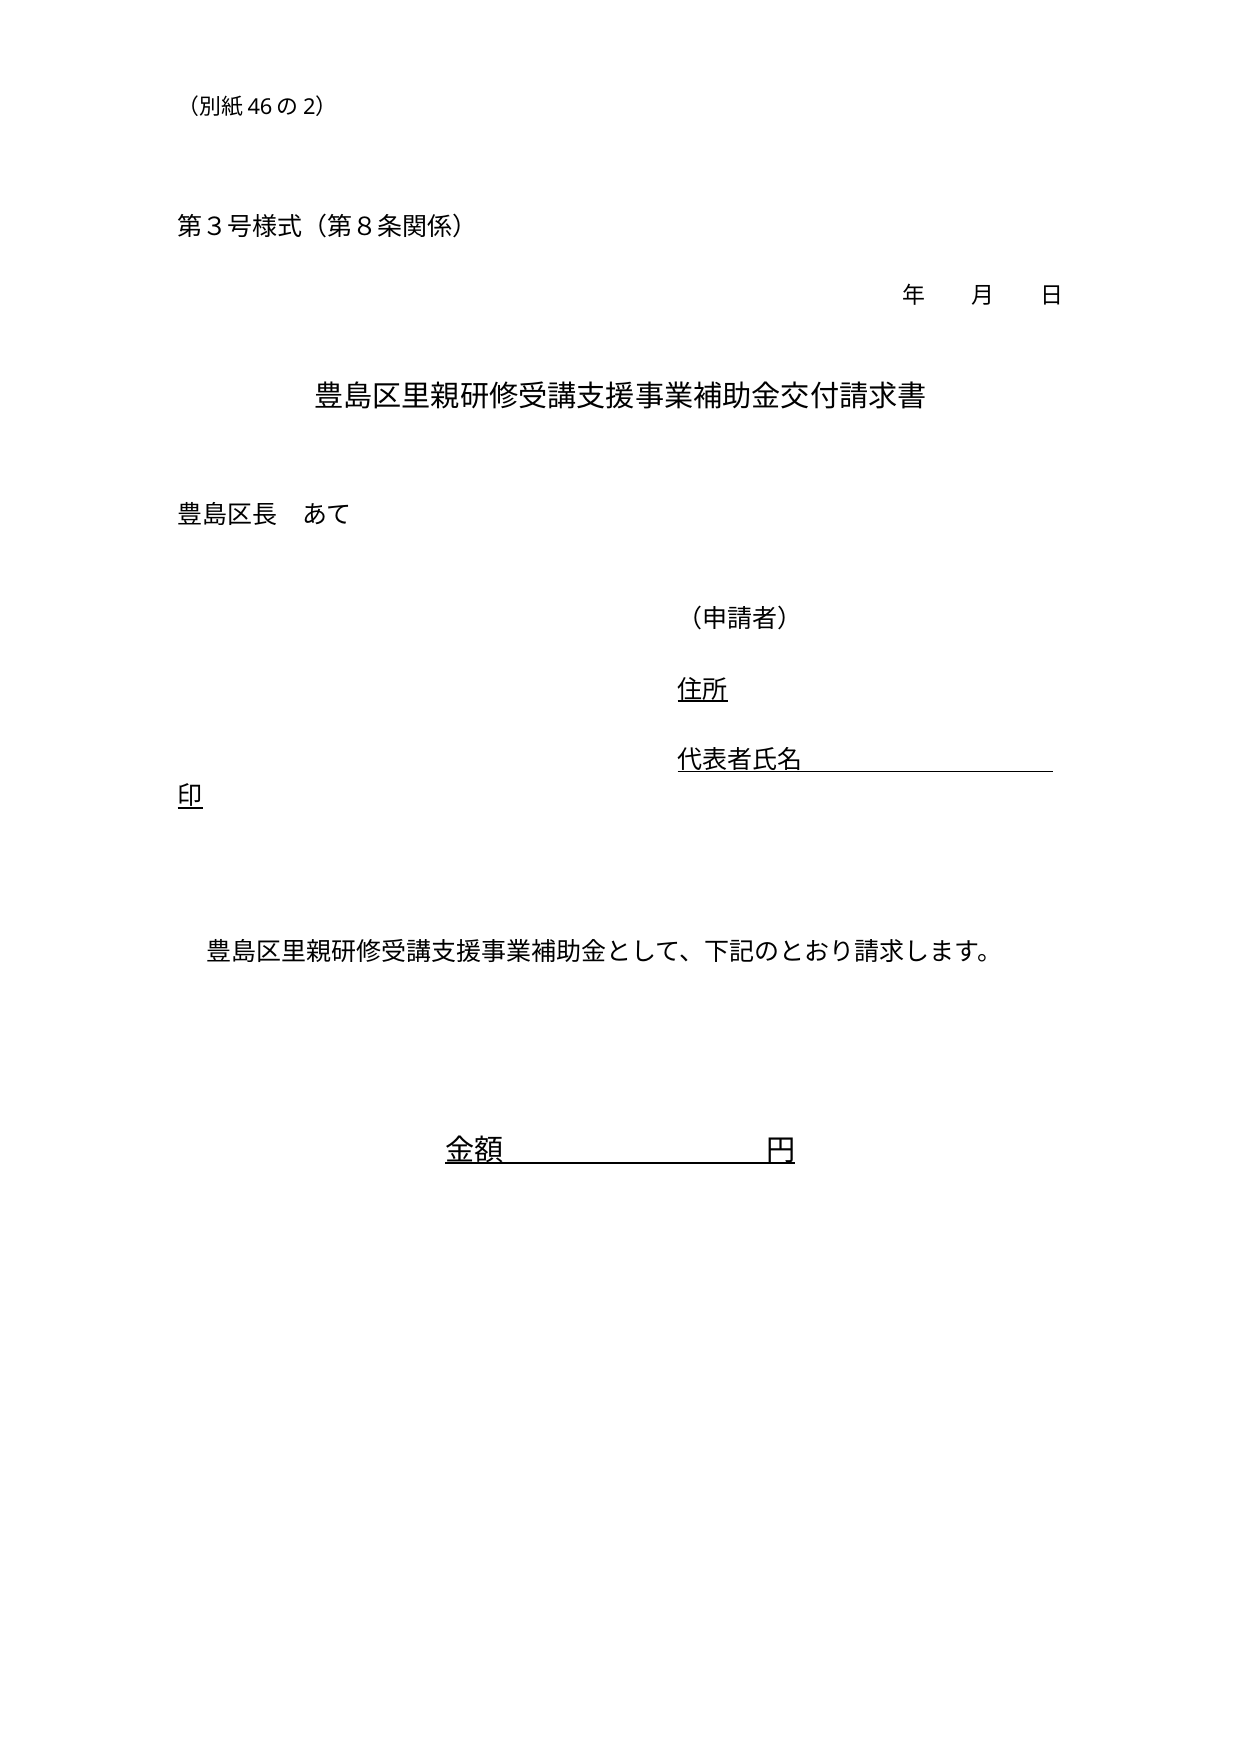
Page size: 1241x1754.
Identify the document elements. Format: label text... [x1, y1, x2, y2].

text 第３号様式（第８条関係） [177, 207, 1063, 243]
text 豊島区里親研修受講支援事業補助金として、下記のとおり請求します。 [177, 931, 1063, 967]
text 豊島区長 あて [177, 494, 1063, 531]
text 住所 [177, 669, 1063, 705]
text 年 月 日 [177, 277, 1063, 310]
text 代表者氏名 印 [177, 739, 1063, 812]
text （申請者） [177, 599, 1063, 635]
text 豊島区里親研修受講支援事業補助金交付請求書 [177, 373, 1063, 415]
text 金額 円 [177, 1126, 1063, 1168]
